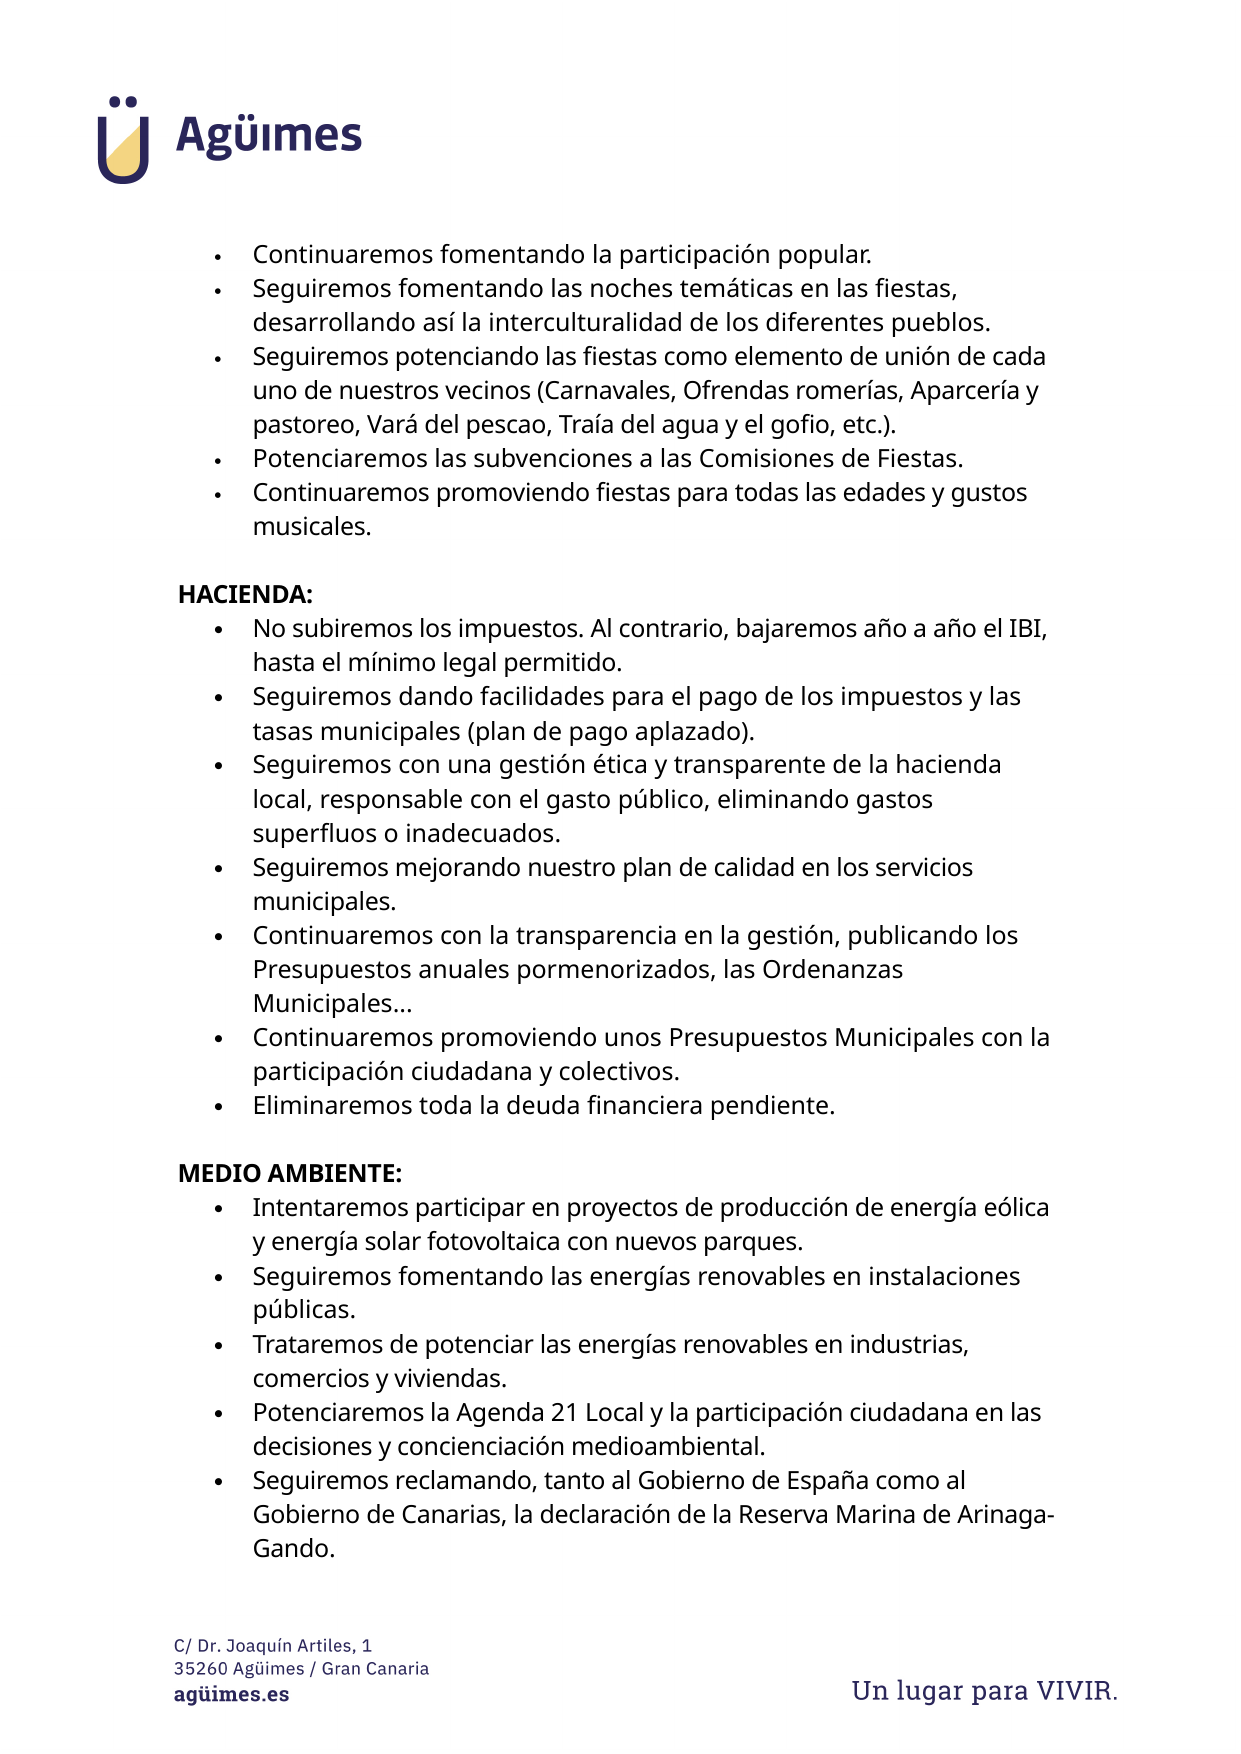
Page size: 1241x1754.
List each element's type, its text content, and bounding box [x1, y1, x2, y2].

list Trataremos de potenciar las energías renovables en industrias, comercios y viviendas. [215, 1326, 1063, 1394]
list Seguiremos fomentando las energías renovables en instalaciones públicas. [215, 1258, 1063, 1326]
list Continuaremos con la transparencia en la gestión, publicando los Presupuestos anuales pormenorizados, las Ordenanzas Municipales... [215, 917, 1063, 1020]
list Potenciaremos la Agenda 21 Local y la participación ciudadana en las decisiones y concienciación medioambiental. [215, 1394, 1063, 1462]
list Potenciaremos las subvenciones a las Comisiones de Fiestas. [215, 441, 1063, 475]
list Seguiremos fomentando las noches temáticas en las fiestas, desarrollando así la interculturalidad de los diferentes pueblos. [215, 270, 1063, 338]
text HACIENDA: [177, 577, 1063, 611]
list Eliminaremos toda la deuda financiera pendiente. [215, 1088, 1063, 1122]
list Seguiremos potenciando las fiestas como elemento de unión de cada uno de nuestros vecinos (Carnavales, Ofrendas romerías, Aparcería y pastoreo, Vará del pescao, Traía del agua y el gofio, etc.). [215, 338, 1063, 441]
list Continuaremos fomentando la participación popular. [215, 236, 1063, 270]
list Seguiremos reclamando, tanto al Gobierno de España como al Gobierno de Canarias, la declaración de la Reserva Marina de Arinaga-Gando. [215, 1462, 1063, 1565]
list Seguiremos mejorando nuestro plan de calidad en los servicios municipales. [215, 849, 1063, 917]
list No subiremos los impuestos. Al contrario, bajaremos año a año el IBI, hasta el mínimo legal permitido. [215, 611, 1063, 679]
picture [1, 2, 1236, 1750]
text MEDIO AMBIENTE: [177, 1156, 1063, 1190]
list Intentaremos participar en proyectos de producción de energía eólica y energía solar fotovoltaica con nuevos parques. [215, 1190, 1063, 1258]
list Seguiremos dando facilidades para el pago de los impuestos y las tasas municipales (plan de pago aplazado). [215, 679, 1063, 747]
list Continuaremos promoviendo fiestas para todas las edades y gustos musicales. [215, 475, 1063, 543]
list Seguiremos con una gestión ética y transparente de la hacienda local, responsable con el gasto público, eliminando gastos superfluos o inadecuados. [215, 747, 1063, 849]
list Continuaremos promoviendo unos Presupuestos Municipales con la participación ciudadana y colectivos. [215, 1020, 1063, 1088]
